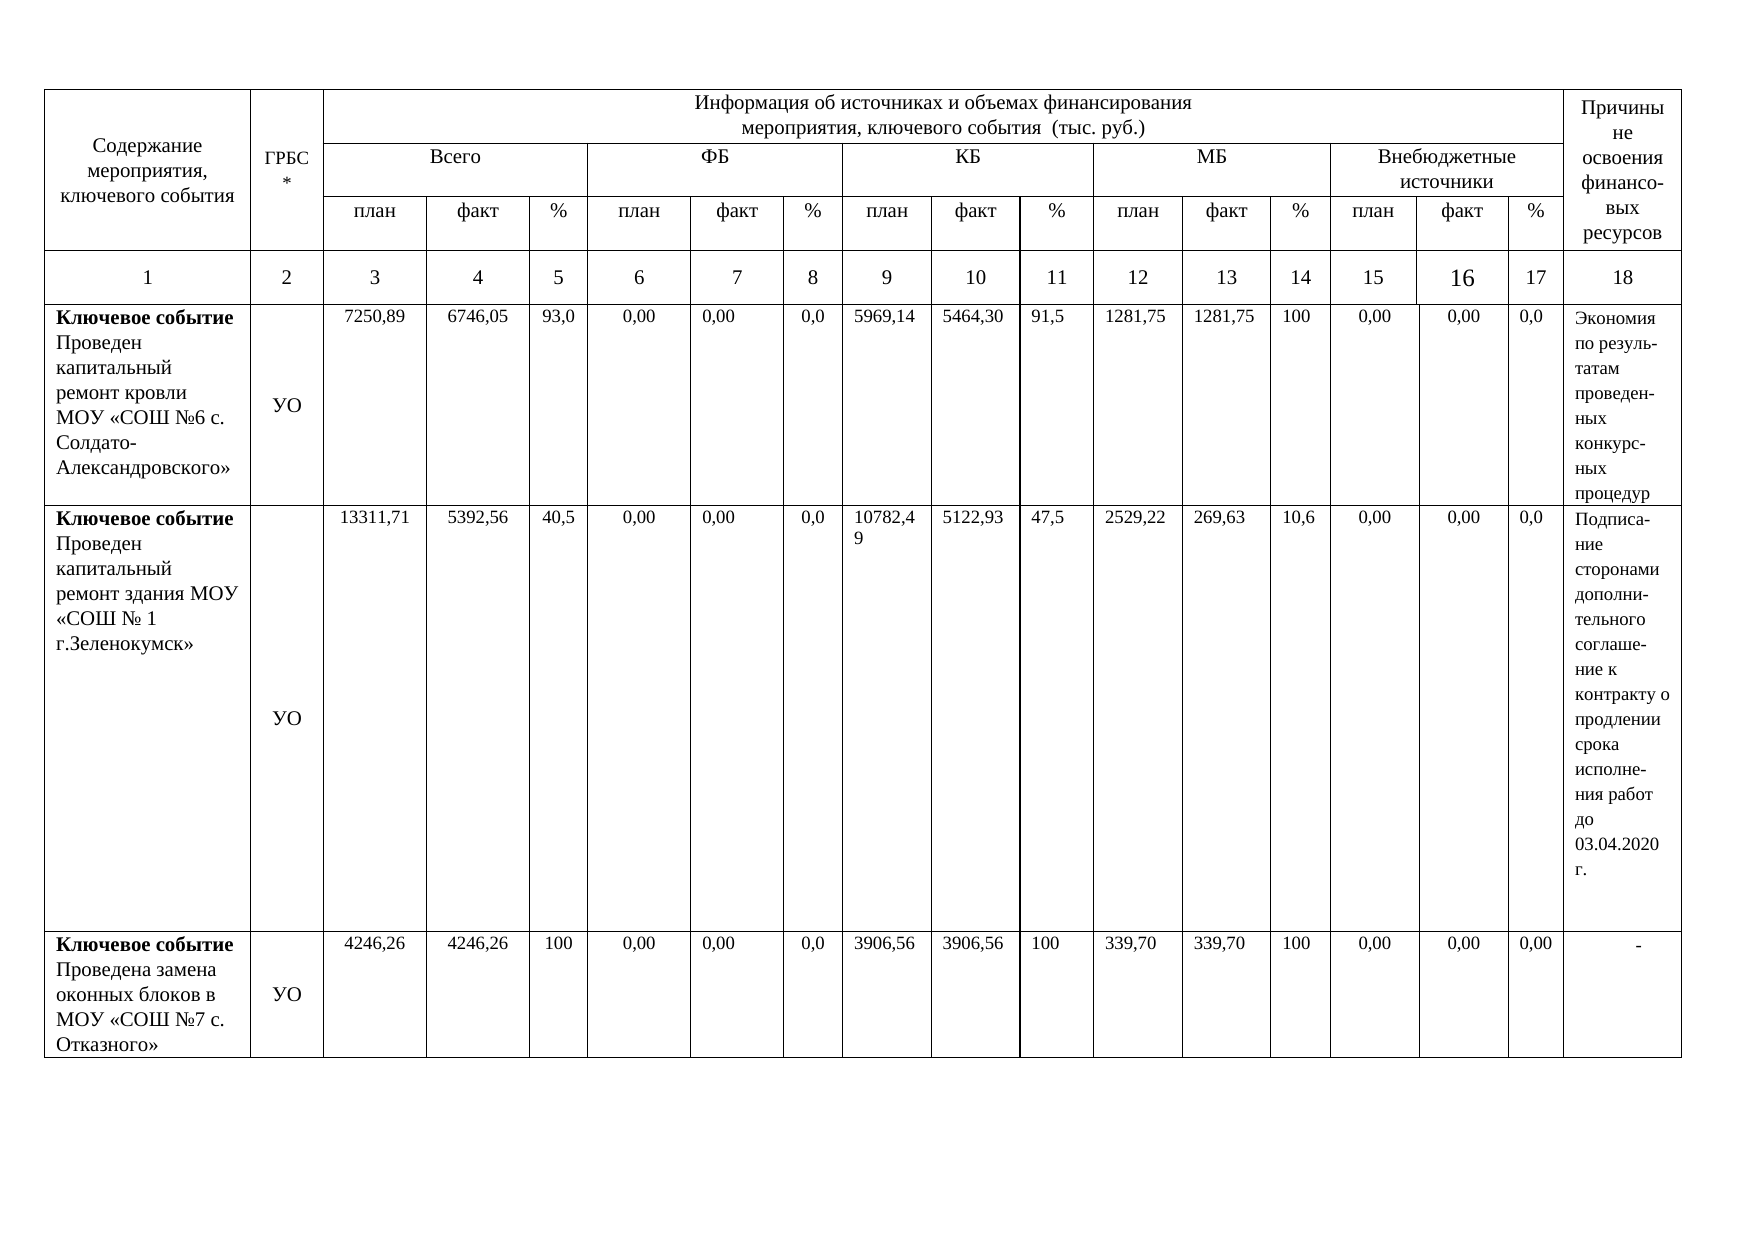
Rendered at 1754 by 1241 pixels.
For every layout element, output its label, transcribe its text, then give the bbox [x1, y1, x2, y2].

table_cell 1 [45, 251, 250, 304]
table_cell 6 [588, 251, 690, 304]
table_cell 1281,75 [1094, 305, 1182, 505]
table_header Причины не освоения финансо-вых ресурсов [1564, 90, 1681, 250]
table_cell 0,00 [1331, 506, 1419, 931]
table_cell Ключевое событие Проведена замена оконных блоков в МОУ «СОШ №7 с. Отказного» [45, 932, 250, 1057]
table_cell 0,00 [1420, 506, 1508, 931]
table_cell ФБ [588, 144, 842, 196]
table_cell факт [1183, 197, 1270, 250]
table_cell 100 [1271, 932, 1330, 1057]
table_cell 0,00 [1420, 305, 1508, 505]
table_cell 40,5 [530, 506, 587, 931]
table_cell 8 [784, 251, 842, 304]
table_cell % [784, 197, 842, 250]
table_cell 10782,49 [843, 506, 931, 931]
table_cell 0,0 [1509, 305, 1563, 505]
table_cell 9 [843, 251, 931, 304]
table_cell 5122,93 [932, 506, 1019, 931]
table_cell 3906,56 [843, 932, 931, 1057]
table_cell % [1021, 197, 1093, 250]
table_cell 0,00 [588, 932, 690, 1057]
table_cell УО [251, 506, 323, 931]
table_cell 93,0 [530, 305, 587, 505]
table_cell % [1509, 197, 1563, 250]
table_cell 5 [530, 251, 587, 304]
table_cell УО [251, 305, 323, 505]
table_cell Ключевое событие Проведен капитальный ремонт кровли МОУ «СОШ №6 с. Солдато-Александровского» [45, 305, 250, 505]
table_cell 16 [1417, 251, 1508, 304]
table_cell Ключевое событие Проведен капитальный ремонт здания МОУ «СОШ № 1 г.Зеленокумск» [45, 506, 250, 931]
table_cell факт [1417, 197, 1508, 250]
table_cell 0,0 [784, 932, 842, 1057]
table_cell 7 [691, 251, 783, 304]
table_cell 339,70 [1183, 932, 1270, 1057]
table_cell 4 [427, 251, 529, 304]
table_cell 5392,56 [427, 506, 529, 931]
table_cell 0,00 [588, 506, 690, 931]
table_cell 1281,75 [1183, 305, 1270, 505]
table_cell 17 [1509, 251, 1563, 304]
table_cell 2 [251, 251, 323, 304]
table_cell 7250,89 [324, 305, 426, 505]
table_cell 269,63 [1183, 506, 1270, 931]
table_cell 0,0 [784, 305, 842, 505]
table_cell факт [691, 197, 783, 250]
table_cell 100 [1021, 932, 1093, 1057]
table_cell 3906,56 [932, 932, 1019, 1057]
table_cell 4246,26 [324, 932, 426, 1057]
table_cell 0,00 [1331, 932, 1419, 1057]
table_cell 10,6 [1271, 506, 1330, 931]
table_cell % [1271, 197, 1330, 250]
table_cell 0,00 [1509, 932, 1563, 1057]
table_cell 13311,71 [324, 506, 426, 931]
table_cell план [1331, 197, 1416, 250]
table_cell 0,00 [691, 305, 783, 505]
table_cell 0,00 [691, 506, 783, 931]
table_cell 15 [1331, 251, 1416, 304]
table_cell 0,00 [1420, 932, 1508, 1057]
table_cell 2529,22 [1094, 506, 1182, 931]
table_cell 18 [1564, 251, 1681, 304]
table_cell 100 [530, 932, 587, 1057]
table_cell факт [932, 197, 1019, 250]
table_cell МБ [1094, 144, 1330, 196]
table_cell план [1094, 197, 1182, 250]
table_cell Всего [324, 144, 587, 196]
table_cell 6746,05 [427, 305, 529, 505]
table_cell план [324, 197, 426, 250]
table_cell 5464,30 [932, 305, 1019, 505]
table_cell 12 [1094, 251, 1182, 304]
table_header ГРБС* [251, 90, 323, 250]
table_cell 47,5 [1021, 506, 1093, 931]
table_cell 100 [1271, 305, 1330, 505]
table_cell Внебюджетные источники [1331, 144, 1563, 196]
table_cell КБ [843, 144, 1093, 196]
table_cell 0,0 [1509, 506, 1563, 931]
table_cell 0,0 [784, 506, 842, 931]
table_cell 14 [1271, 251, 1330, 304]
table_cell - [1564, 932, 1681, 1057]
table_cell 13 [1183, 251, 1270, 304]
table_cell 0,00 [1331, 305, 1419, 505]
table_cell 4246,26 [427, 932, 529, 1057]
table_cell план [843, 197, 931, 250]
table_cell Экономия по резуль-татам проведен-ных конкурс-ных процедур [1564, 305, 1681, 505]
table_cell 5969,14 [843, 305, 931, 505]
table_cell план [588, 197, 690, 250]
table_cell 0,00 [691, 932, 783, 1057]
table_cell 3 [324, 251, 426, 304]
table_cell 91,5 [1021, 305, 1093, 505]
table_cell 10 [932, 251, 1019, 304]
table_cell факт [427, 197, 529, 250]
table_cell Подписа-ние сторонами дополни-тельного соглаше-ние к контракту о продлении срока исполне-ния работ до 03.04.2020 г. [1564, 506, 1681, 931]
table_cell 339,70 [1094, 932, 1182, 1057]
table_cell УО [251, 932, 323, 1057]
table_cell 11 [1021, 251, 1093, 304]
table_header Содержание мероприятия, ключевого события [45, 90, 250, 250]
table_cell % [530, 197, 587, 250]
table_header Информация об источниках и объемах финансирования мероприятия, ключевого события (тыс. руб.) [324, 90, 1563, 142]
table_cell 0,00 [588, 305, 690, 505]
